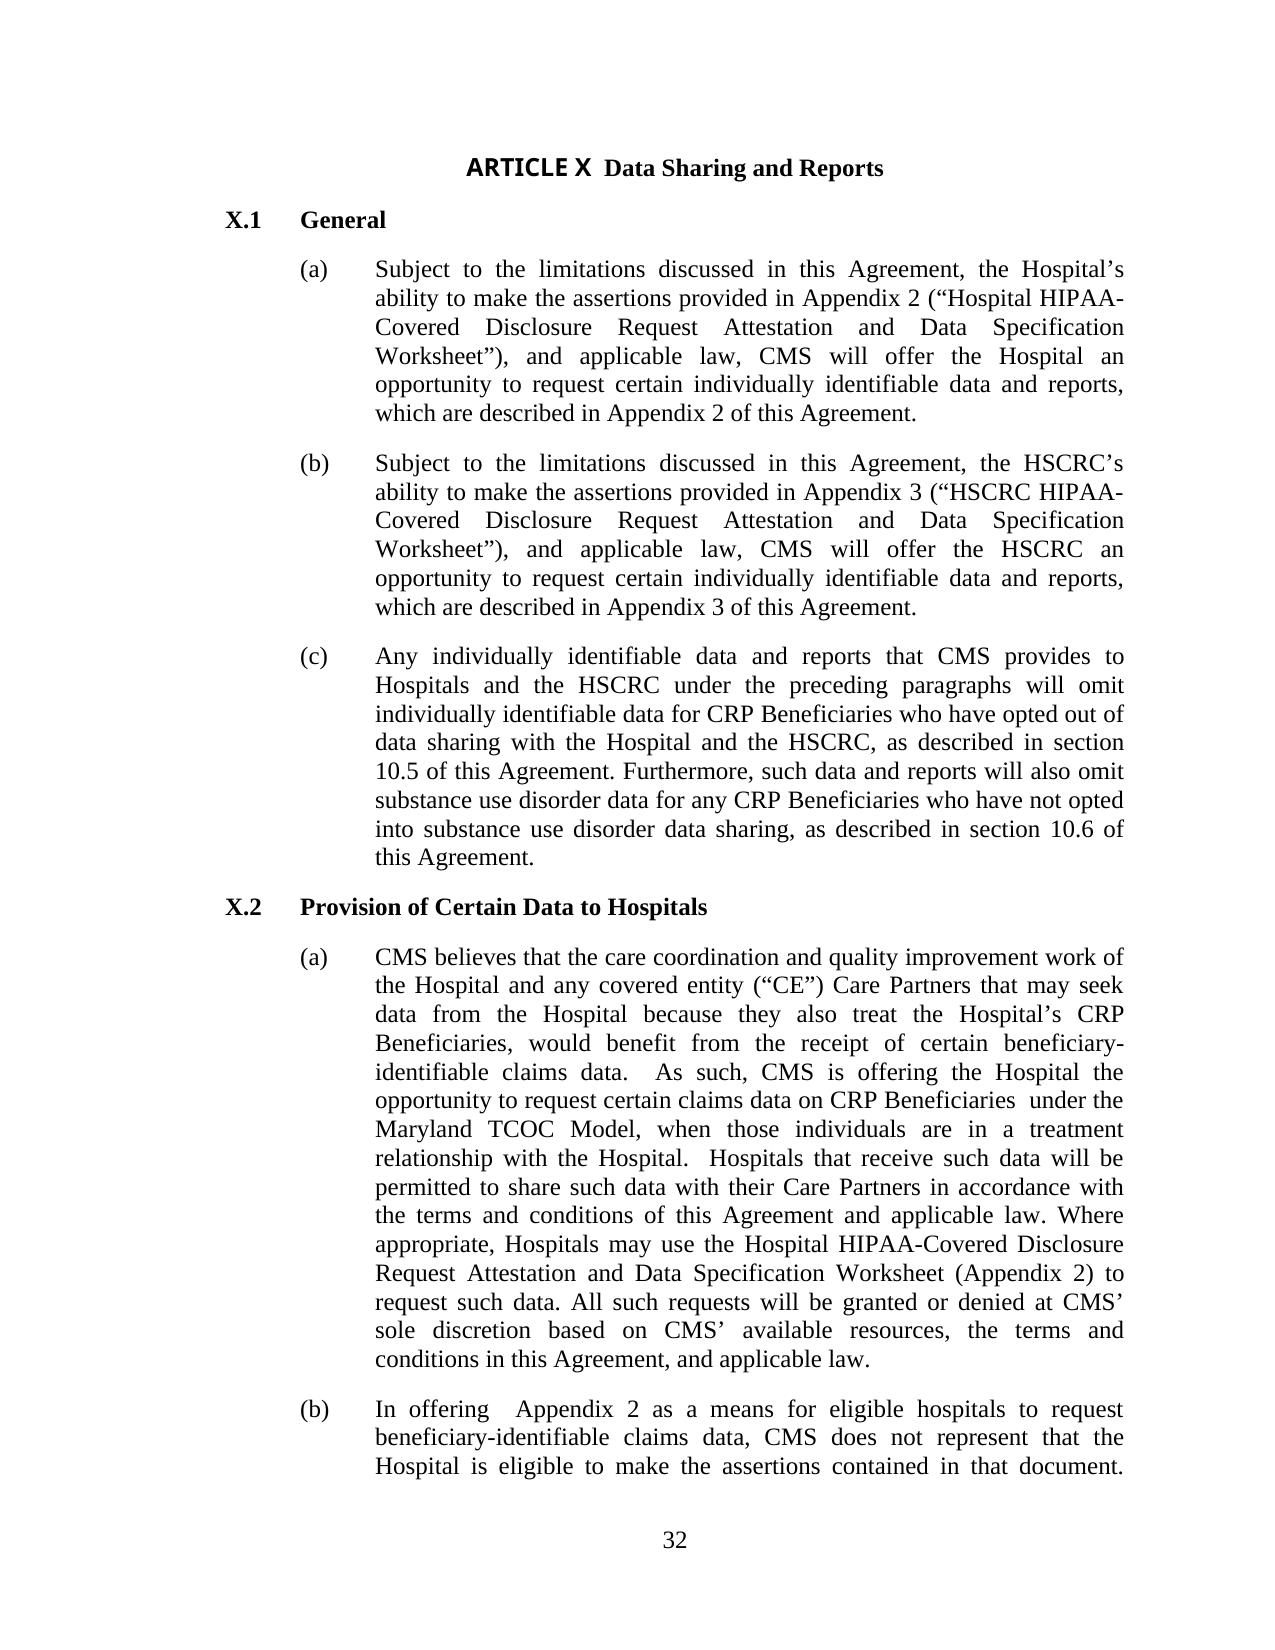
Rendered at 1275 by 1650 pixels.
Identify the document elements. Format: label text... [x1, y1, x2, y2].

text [300, 1394, 1125, 1480]
text Provision of Certain Data to Hospitals [150, 892, 1125, 921]
text CMS believes that the care coordination and quality improvement work of the Hospital and any covered entity (“CE”) Care Partners that may seek data from the Hospital because they also treat the Hospital’s CRP Beneficiaries, would benefit from the receipt of certain beneficiary-identifiable claims data. As such, CMS is offering the Hospital the opportunity to request certain claims data on CRP Beneficiaries under the Maryland TCOC Model, when those individuals are in a treatment relationship with the Hospital. Hospitals that receive such data will be permitted to share such data with their Care Partners in accordance with the terms and conditions of this Agreement and applicable law. Where appropriate, Hospitals may use the Hospital HIPAA-Covered Disclosure Request Attestation and Data Specification Worksheet (Appendix 2) to request such data. All such requests will be granted or denied at CMS’ sole discretion based on CMS’ available resources, the terms and conditions in this Agreement, and applicable law. [300, 942, 1125, 1373]
text Subject to the limitations discussed in this Agreement, the HSCRC’s ability to make the assertions provided in Appendix 3 (“HSCRC HIPAA-Covered Disclosure Request Attestation and Data Specification Worksheet”), and applicable law, CMS will offer the HSCRC an opportunity to request certain individually identifiable data and reports, which are described in Appendix 3 of this Agreement. [300, 448, 1125, 620]
text General [150, 205, 1125, 234]
text Data Sharing and Reports [225, 150, 1125, 184]
text Subject to the limitations discussed in this Agreement, the Hospital’s ability to make the assertions provided in Appendix 2 (“Hospital HIPAA-Covered Disclosure Request Attestation and Data Specification Worksheet”), and applicable law, CMS will offer the Hospital an opportunity to request certain individually identifiable data and reports, which are described in Appendix 2 of this Agreement. [300, 254, 1125, 427]
text Any individually identifiable data and reports that CMS provides to Hospitals and the HSCRC under the preceding paragraphs will omit individually identifiable data for CRP Beneficiaries who have opted out of data sharing with the Hospital and the HSCRC, as described in section 10.5 of this Agreement. Furthermore, such data and reports will also omit substance use disorder data for any CRP Beneficiaries who have not opted into substance use disorder data sharing, as described in section 10.6 of this Agreement. [300, 641, 1125, 871]
